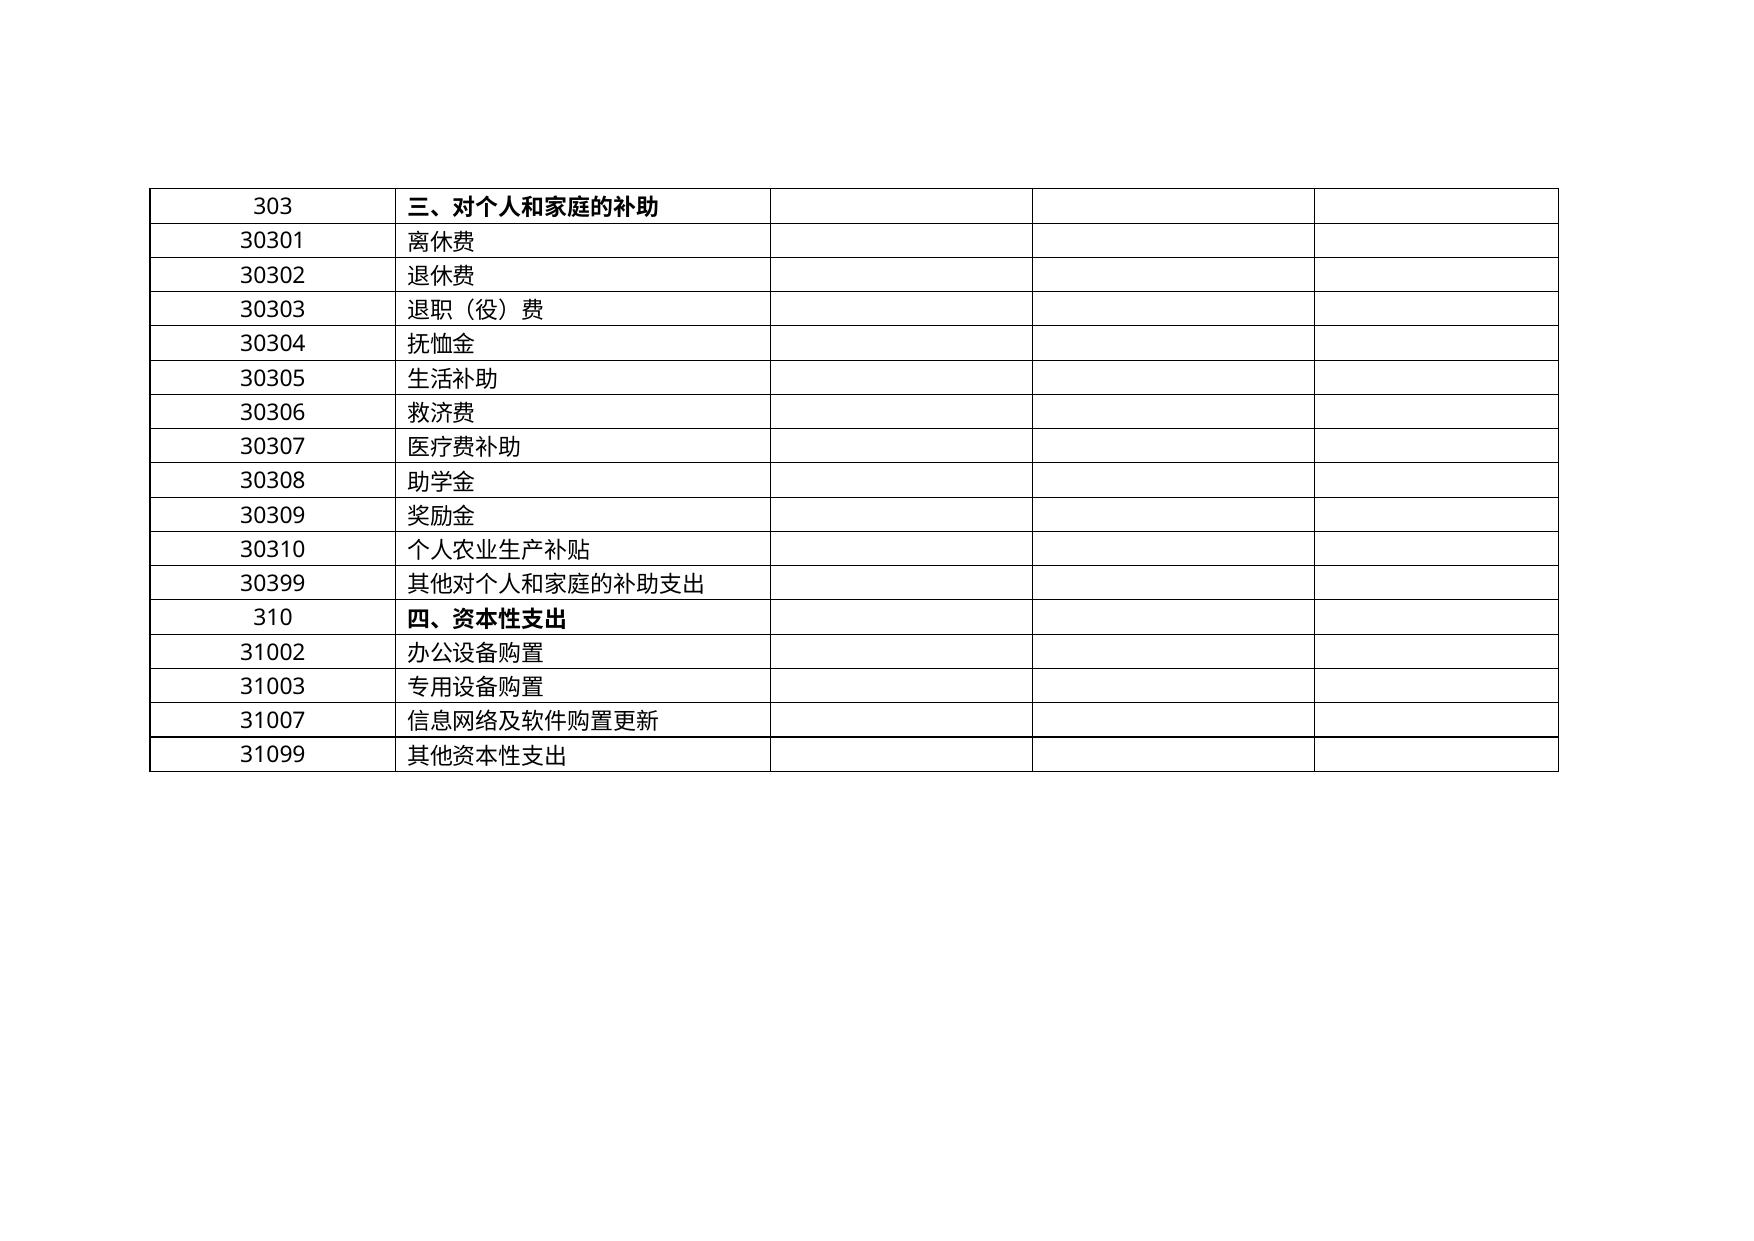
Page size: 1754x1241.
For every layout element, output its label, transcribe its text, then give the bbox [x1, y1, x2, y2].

table_cell [1315, 669, 1558, 702]
table_cell 30307 [151, 429, 395, 462]
table_cell 退休费 [396, 258, 770, 291]
table_cell [1033, 224, 1314, 257]
table_cell [1315, 463, 1558, 497]
table_cell 退职（役）费 [396, 292, 770, 325]
table_cell [771, 224, 1032, 257]
table_cell 其他对个人和家庭的补助支出 [396, 566, 770, 599]
table_cell [1315, 498, 1558, 531]
table_cell 医疗费补助 [396, 429, 770, 462]
table_cell [1033, 189, 1314, 222]
table_cell [771, 738, 1032, 771]
table_cell [1033, 669, 1314, 702]
table_cell [1315, 635, 1558, 668]
table_cell [1033, 738, 1314, 771]
table_cell 助学金 [396, 463, 770, 497]
table_cell 离休费 [396, 224, 770, 257]
table_cell [1315, 532, 1558, 565]
table_cell 303 [151, 189, 395, 222]
table_cell [1315, 189, 1558, 222]
table_cell 奖励金 [396, 498, 770, 531]
table_cell [1315, 703, 1558, 736]
table_cell [771, 703, 1032, 736]
table_cell [1033, 498, 1314, 531]
table_cell [1033, 703, 1314, 736]
table_cell 30309 [151, 498, 395, 531]
table_cell 其他资本性支出 [396, 738, 770, 771]
table_cell 31003 [151, 669, 395, 702]
table_cell [1315, 566, 1558, 599]
table_cell [1315, 361, 1558, 394]
table_cell [1033, 635, 1314, 668]
table_cell [1033, 566, 1314, 599]
table_cell 30303 [151, 292, 395, 325]
table_cell [1033, 361, 1314, 394]
table_cell 31007 [151, 703, 395, 736]
table_cell [1033, 463, 1314, 497]
table_cell [1033, 395, 1314, 428]
table_cell 31002 [151, 635, 395, 668]
table_cell [1315, 429, 1558, 462]
table_cell 30308 [151, 463, 395, 497]
table_cell 30305 [151, 361, 395, 394]
table_cell 抚恤金 [396, 326, 770, 359]
table_cell [1033, 600, 1314, 634]
table_cell 生活补助 [396, 361, 770, 394]
table_cell [1315, 738, 1558, 771]
table_cell [1315, 258, 1558, 291]
table_cell 个人农业生产补贴 [396, 532, 770, 565]
table_cell [771, 258, 1032, 291]
table_cell 30304 [151, 326, 395, 359]
table_cell [1315, 326, 1558, 359]
table_cell 30306 [151, 395, 395, 428]
table_cell 专用设备购置 [396, 669, 770, 702]
table_cell [771, 326, 1032, 359]
table_cell 四、资本性支出 [396, 600, 770, 634]
table_cell [1315, 600, 1558, 634]
table_cell [771, 635, 1032, 668]
table_cell [1033, 258, 1314, 291]
table_cell 信息网络及软件购置更新 [396, 703, 770, 736]
table_cell 救济费 [396, 395, 770, 428]
table_cell [1033, 292, 1314, 325]
table_cell [1315, 395, 1558, 428]
table_cell [1033, 326, 1314, 359]
table_cell [771, 429, 1032, 462]
table_cell [771, 600, 1032, 634]
table_cell 31099 [151, 738, 395, 771]
table_cell 30301 [151, 224, 395, 257]
table_cell [1315, 292, 1558, 325]
table_cell [771, 361, 1032, 394]
table_cell [771, 566, 1032, 599]
table_cell 办公设备购置 [396, 635, 770, 668]
table_cell 30310 [151, 532, 395, 565]
table_cell [771, 532, 1032, 565]
table_cell [771, 189, 1032, 222]
table_cell 三、对个人和家庭的补助 [396, 189, 770, 222]
table_cell [771, 669, 1032, 702]
table_cell 30399 [151, 566, 395, 599]
table_cell [771, 292, 1032, 325]
table_cell [771, 498, 1032, 531]
table_cell [771, 463, 1032, 497]
table_cell [1033, 532, 1314, 565]
table_cell [771, 395, 1032, 428]
table_cell [1315, 224, 1558, 257]
table_cell [1033, 429, 1314, 462]
table_cell 30302 [151, 258, 395, 291]
table_cell 310 [151, 600, 395, 634]
